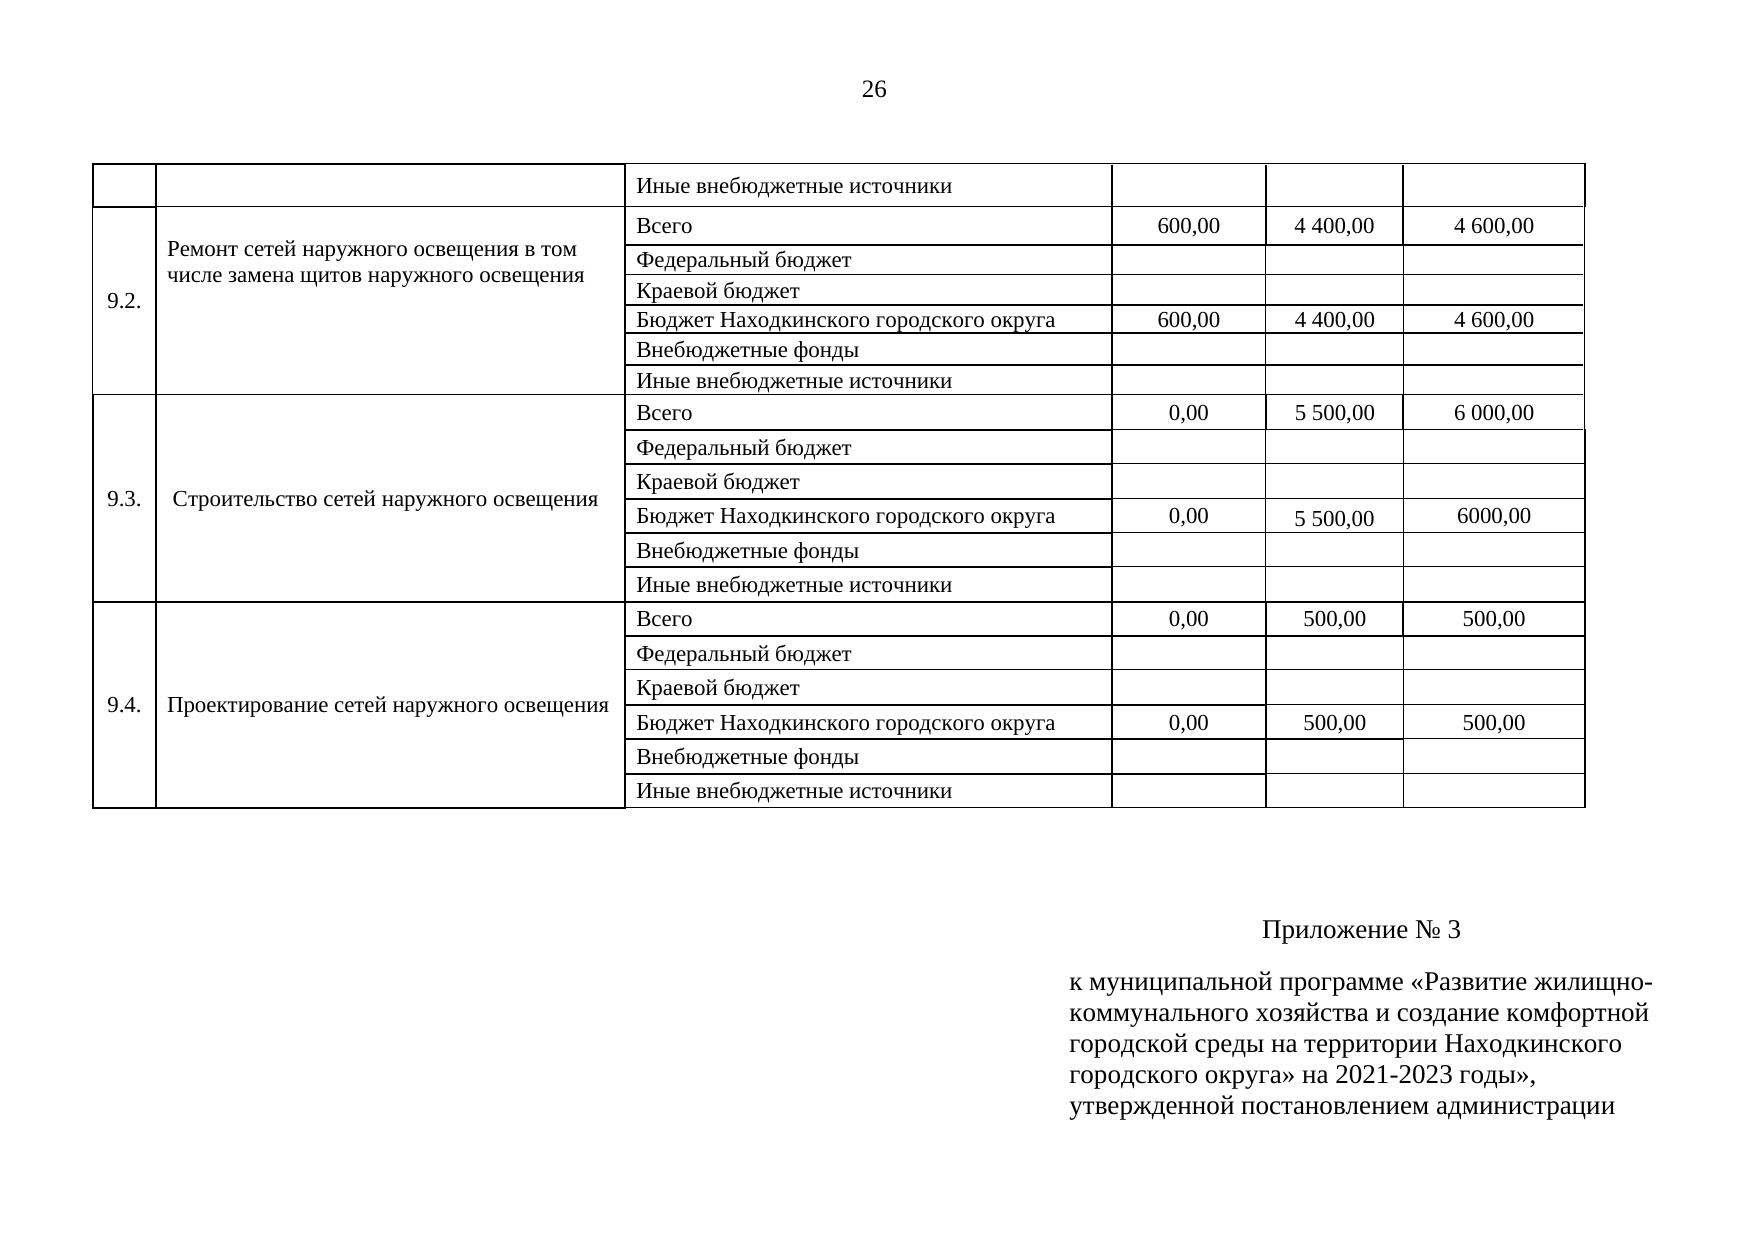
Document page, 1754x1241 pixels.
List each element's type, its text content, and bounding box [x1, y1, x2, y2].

table_cell 5 500,00 [1267, 395, 1402, 429]
table_cell [1404, 429, 1584, 463]
table_cell [1113, 164, 1266, 206]
table_cell 9.3. [94, 395, 155, 601]
table_cell 5 500,00 [1266, 499, 1403, 532]
table_cell [1267, 774, 1403, 807]
text к муниципальной программе «Развитие жилищно-коммунального хозяйства и создание комфортной городской среды на территории Находкинского городского округа» на 2021-2023 годы», утвержденной постановлением администрации [1069, 965, 1654, 1121]
table_cell [1113, 567, 1265, 601]
table_cell Федеральный бюджет [626, 431, 1111, 463]
table_cell Иные внебюджетные источники [626, 366, 1111, 394]
table_cell [1267, 740, 1403, 772]
table_cell [1113, 275, 1265, 304]
table_cell 500,00 [1267, 603, 1402, 635]
table_cell [1113, 366, 1265, 394]
table_cell Бюджет Находкинского городского округа [626, 706, 1111, 738]
text Приложение № 3 [1069, 913, 1654, 944]
table_cell Ремонт сетей наружного освещения в том числе замена щитов наружного освещения [157, 207, 624, 394]
table_cell Бюджет Находкинского городского округа [626, 306, 1111, 332]
table_cell [1267, 670, 1403, 704]
table_cell [1267, 164, 1403, 206]
table_cell 4 600,00 [1404, 304, 1584, 332]
table_cell [1113, 246, 1265, 274]
table_cell 500,00 [1404, 603, 1584, 635]
table_cell [1113, 775, 1265, 807]
table_cell [1113, 740, 1265, 772]
table_cell [1404, 364, 1584, 394]
table_cell 6 000,00 [1404, 394, 1584, 429]
table_cell [1266, 567, 1403, 601]
table_cell 600,00 [1113, 207, 1265, 244]
table_cell [1266, 275, 1403, 304]
table_cell Проектирование сетей наружного освещения [157, 603, 624, 807]
table_cell [1404, 332, 1584, 364]
table_cell Всего [626, 603, 1111, 635]
table_cell Всего [626, 207, 1111, 244]
table_cell [1266, 334, 1403, 364]
table_cell [1404, 670, 1584, 704]
table_cell Строительство сетей наружного освещения [157, 395, 624, 601]
table_cell Иные внебюджетные источники [626, 775, 1111, 807]
table_cell [1404, 274, 1584, 304]
table_cell [1113, 334, 1265, 364]
table_cell Иные внебюджетные источники [626, 568, 1111, 601]
table_cell [1266, 464, 1403, 497]
table_cell [1404, 533, 1584, 566]
table_cell 9.4. [94, 603, 155, 807]
table_cell 4 400,00 [1267, 207, 1402, 244]
table_cell 9.2. [93, 208, 155, 394]
table_cell 500,00 [1404, 705, 1584, 738]
table_cell [1266, 366, 1403, 394]
table_cell [1266, 430, 1403, 463]
table_cell Внебюджетные фонды [626, 740, 1111, 772]
table_cell [1266, 533, 1403, 566]
table_cell 0,00 [1113, 603, 1265, 635]
table_cell [1113, 670, 1265, 704]
table_cell [1404, 739, 1584, 772]
table_cell 0,00 [1113, 706, 1265, 738]
table_cell Бюджет Находкинского городского округа [626, 500, 1111, 532]
table_cell [1113, 533, 1265, 566]
table_cell 4 400,00 [1266, 306, 1403, 332]
table_cell [1267, 637, 1403, 669]
table_cell [1113, 464, 1265, 497]
table_cell [1404, 637, 1584, 669]
table_cell 0,00 [1113, 395, 1265, 429]
table_cell Иные внебюджетные источники [626, 164, 1112, 206]
table_cell 500,00 [1267, 705, 1403, 738]
table_cell [1404, 244, 1584, 274]
table_cell 600,00 [1113, 306, 1265, 332]
table_cell Федеральный бюджет [626, 637, 1111, 669]
table_cell Федеральный бюджет [626, 246, 1111, 274]
table_cell 6000,00 [1404, 499, 1584, 532]
table_cell Краевой бюджет [626, 465, 1111, 497]
table_cell 4 600,00 [1404, 206, 1584, 244]
table_cell Внебюджетные фонды [626, 334, 1111, 364]
table_cell Краевой бюджет [626, 670, 1111, 704]
table_cell 0,00 [1113, 499, 1265, 532]
table_cell [1266, 246, 1403, 274]
table_cell [1404, 774, 1584, 807]
table_cell Внебюджетные фонды [626, 534, 1111, 566]
table_cell [1404, 464, 1584, 497]
table_cell [1404, 567, 1584, 601]
table_cell Всего [626, 395, 1111, 429]
table_cell [1404, 164, 1584, 206]
table_cell [1113, 430, 1265, 463]
table_cell Краевой бюджет [626, 275, 1111, 304]
table_cell [1113, 637, 1265, 669]
